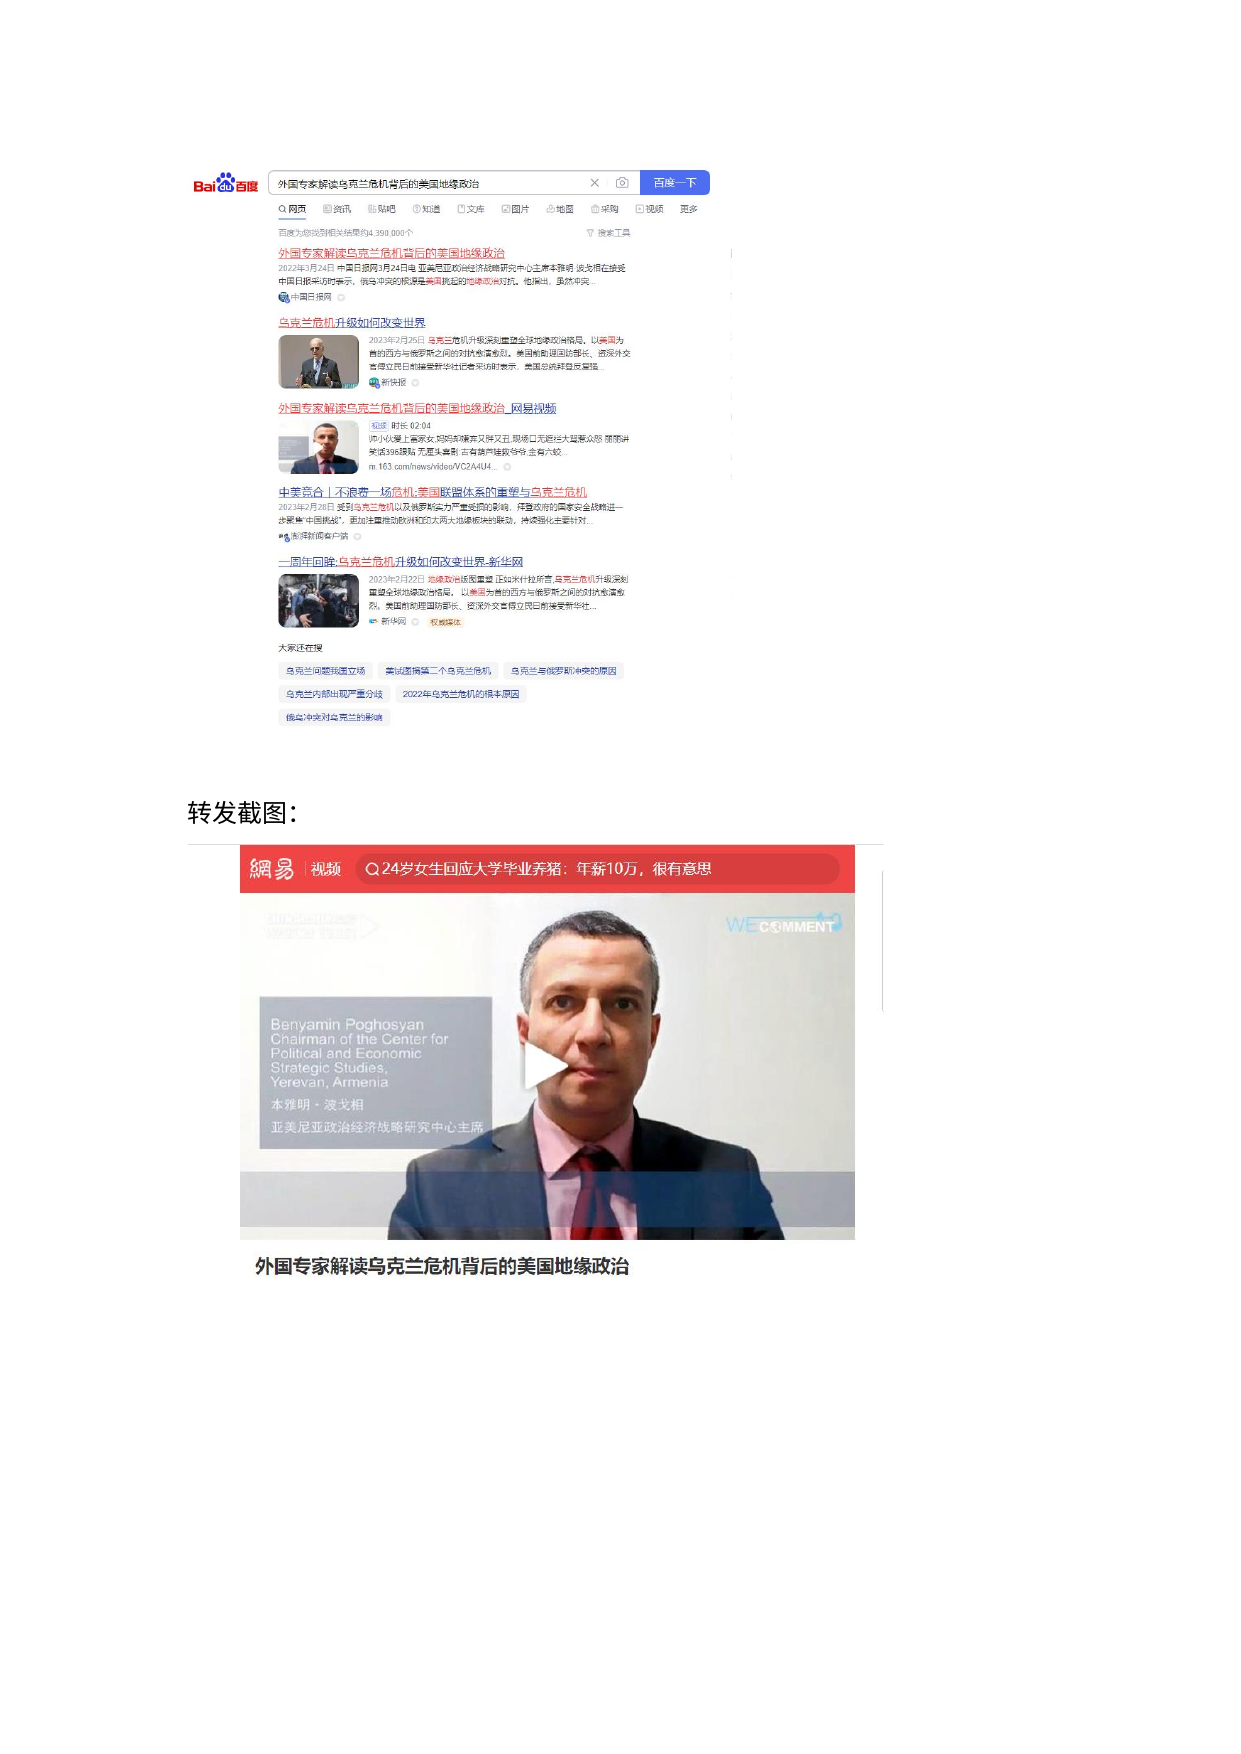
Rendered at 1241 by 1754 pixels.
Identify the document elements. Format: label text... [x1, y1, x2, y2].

picture [187, 844, 884, 1281]
text 转发截图： [187, 779, 1053, 844]
picture [187, 162, 732, 732]
